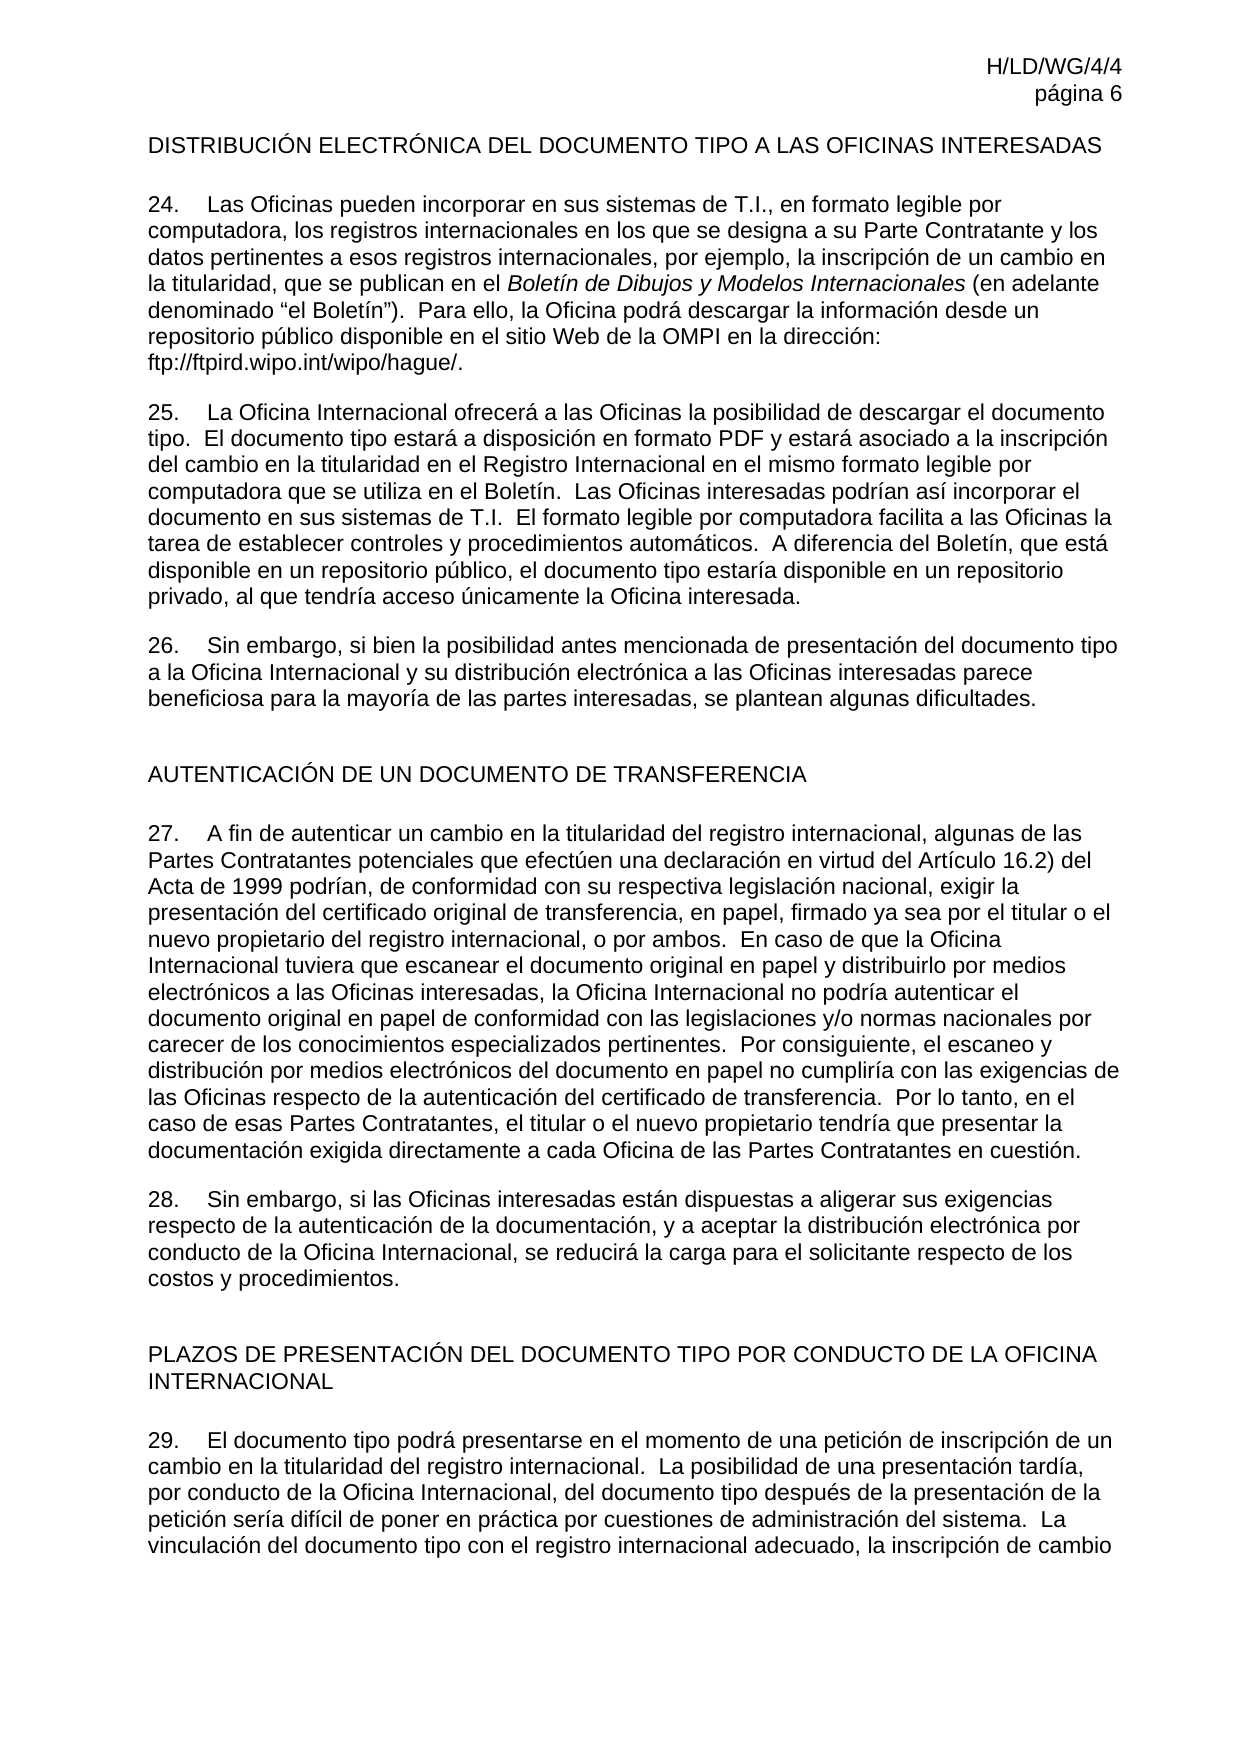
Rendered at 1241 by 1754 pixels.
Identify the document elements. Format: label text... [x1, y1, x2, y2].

subtitle Autenticación de un documento de transferencia [148, 761, 1122, 788]
subtitle DistribuCiÓn electrónica del documento tipo a las Oficinas INTERESADAS [148, 132, 1122, 158]
subtitle plazos de presentación del documento tipo por conducto de la Oficina Internacional [148, 1341, 1122, 1394]
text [148, 1427, 1122, 1558]
text Sin embargo, si las Oficinas interesadas están dispuestas a aligerar sus exigencias respecto de la autenticación de la documentación, y a aceptar la distribución electrónica por conducto de la Oficina Internacional, se reducirá la carga para el solicitante respecto de los costos y procedimientos. [148, 1186, 1122, 1291]
text La Oficina Internacional ofrecerá a las Oficinas la posibilidad de descargar el documento tipo. El documento tipo estará a disposición en formato PDF y estará asociado a la inscripción del cambio en la titularidad en el Registro Internacional en el mismo formato legible por computadora que se utiliza en el Boletín. Las Oficinas interesadas podrían así incorporar el documento en sus sistemas de T.I. El formato legible por computadora facilita a las Oficinas la tarea de establecer controles y procedimientos automáticos. A diferencia del Boletín, que está disponible en un repositorio público, el documento tipo estaría disponible en un repositorio privado, al que tendría acceso únicamente la Oficina interesada. [148, 398, 1122, 609]
text A fin de autenticar un cambio en la titularidad del registro internacional, algunas de las Partes Contratantes potenciales que efectúen una declaración en virtud del Artículo 16.2) del Acta de 1999 podrían, de conformidad con su respectiva legislación nacional, exigir la presentación del certificado original de transferencia, en papel, firmado ya sea por el titular o el nuevo propietario del registro internacional, o por ambos. En caso de que la Oficina Internacional tuviera que escanear el documento original en papel y distribuirlo por medios electrónicos a las Oficinas interesadas, la Oficina Internacional no podría autenticar el documento original en papel de conformidad con las legislaciones y/o normas nacionales por carecer de los conocimientos especializados pertinentes. Por consiguiente, el escaneo y distribución por medios electrónicos del documento en papel no cumpliría con las exigencias de las Oficinas respecto de la autenticación del certificado de transferencia. Por lo tanto, en el caso de esas Partes Contratantes, el titular o el nuevo propietario tendría que presentar la documentación exigida directamente a cada Oficina de las Partes Contratantes en cuestión. [148, 820, 1122, 1163]
text Sin embargo, si bien la posibilidad antes mencionada de presentación del documento tipo a la Oficina Internacional y su distribución electrónica a las Oficinas interesadas parece beneficiosa para la mayoría de las partes interesadas, se plantean algunas dificultades. [148, 632, 1122, 711]
text Las Oficinas pueden incorporar en sus sistemas de T.I., en formato legible por computadora, los registros internacionales en los que se designa a su Parte Contratante y los datos pertinentes a esos registros internacionales, por ejemplo, la inscripción de un cambio en la titularidad, que se publican en el Boletín de Dibujos y Modelos Internacionales (en adelante denominado “el Boletín”). Para ello, la Oficina podrá descargar la información desde un repositorio público disponible en el sitio Web de la OMPI en la dirección: ftp://ftpird.wipo.int/wipo/hague/. [148, 191, 1122, 376]
